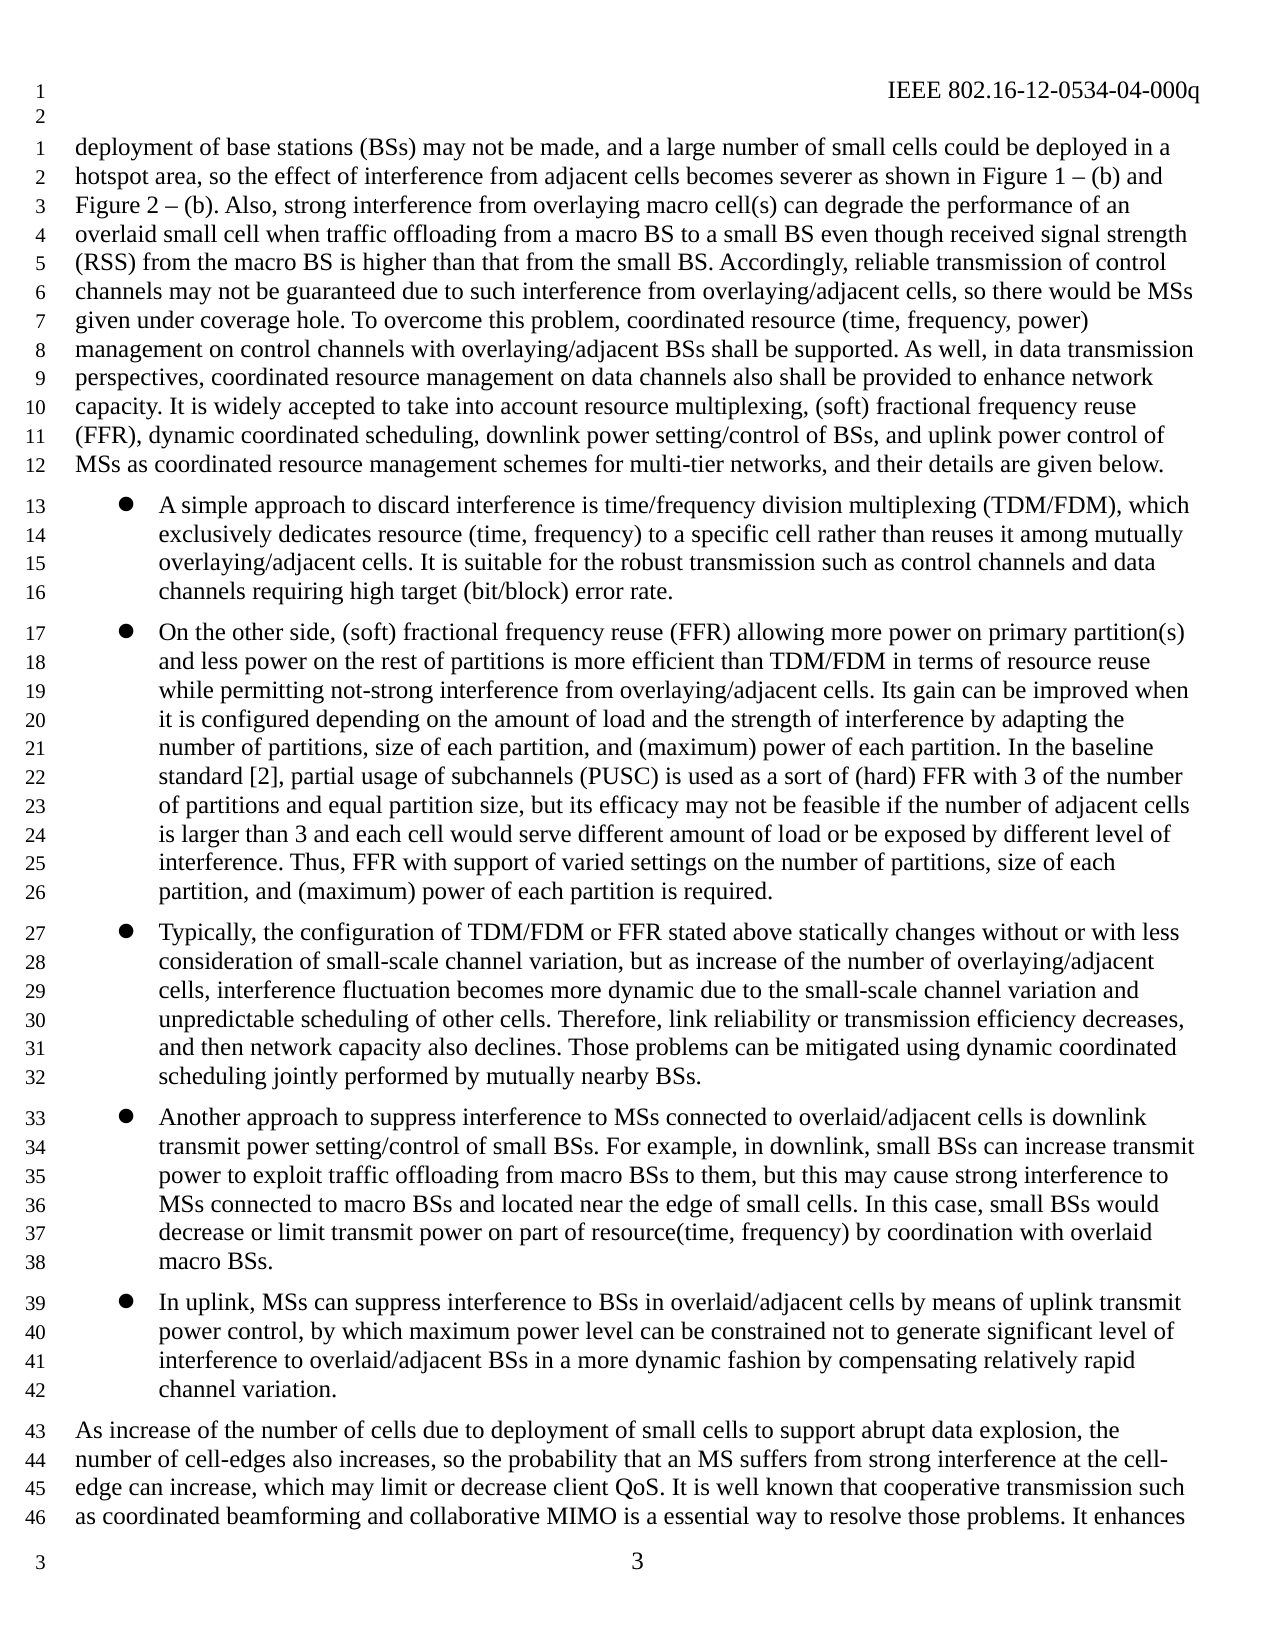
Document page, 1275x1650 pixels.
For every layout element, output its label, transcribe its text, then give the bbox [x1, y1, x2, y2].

list Typically, the configuration of TDM/FDM or FFR stated above statically changes without or with less consideration of small-scale channel variation, but as increase of the number of overlaying/adjacent cells, interference fluctuation becomes more dynamic due to the small-scale channel variation and unpredictable scheduling of other cells. Therefore, link reliability or transmission efficiency decreases, and then network capacity also declines. Those problems can be mitigated using dynamic coordinated scheduling jointly performed by mutually nearby BSs. [117, 917, 1200, 1090]
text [75, 132, 1200, 477]
list In uplink, MSs can suppress interference to BSs in overlaid/adjacent cells by means of uplink transmit power control, by which maximum power level can be constrained not to generate significant level of interference to overlaid/adjacent BSs in a more dynamic fashion by compensating relatively rapid channel variation. [117, 1287, 1200, 1402]
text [75, 1415, 1200, 1530]
list On the other side, (soft) fractional frequency reuse (FFR) allowing more power on primary partition(s) and less power on the rest of partitions is more efficient than TDM/FDM in terms of resource reuse while permitting not-strong interference from overlaying/adjacent cells. Its gain can be improved when it is configured depending on the amount of load and the strength of interference by adapting the number of partitions, size of each partition, and (maximum) power of each partition. In the baseline standard [2], partial usage of subchannels (PUSC) is used as a sort of (hard) FFR with 3 of the number of partitions and equal partition size, but its efficacy may not be feasible if the number of adjacent cells is larger than 3 and each cell would serve different amount of load or be exposed by different level of interference. Thus, FFR with support of varied settings on the number of partitions, size of each partition, and (maximum) power of each partition is required. [117, 617, 1200, 905]
list Another approach to suppress interference to MSs connected to overlaid/adjacent cells is downlink transmit power setting/control of small BSs. For example, in downlink, small BSs can increase transmit power to exploit traffic offloading from macro BSs to them, but this may cause strong interference to MSs connected to macro BSs and located near the edge of small cells. In this case, small BSs would decrease or limit transmit power on part of resource(time, frequency) by coordination with overlaid macro BSs. [117, 1102, 1200, 1275]
list A simple approach to discard interference is time/frequency division multiplexing (TDM/FDM), which exclusively dedicates resource (time, frequency) to a specific cell rather than reuses it among mutually overlaying/adjacent cells. It is suitable for the robust transmission such as control channels and data channels requiring high target (bit/block) error rate. [117, 490, 1200, 605]
